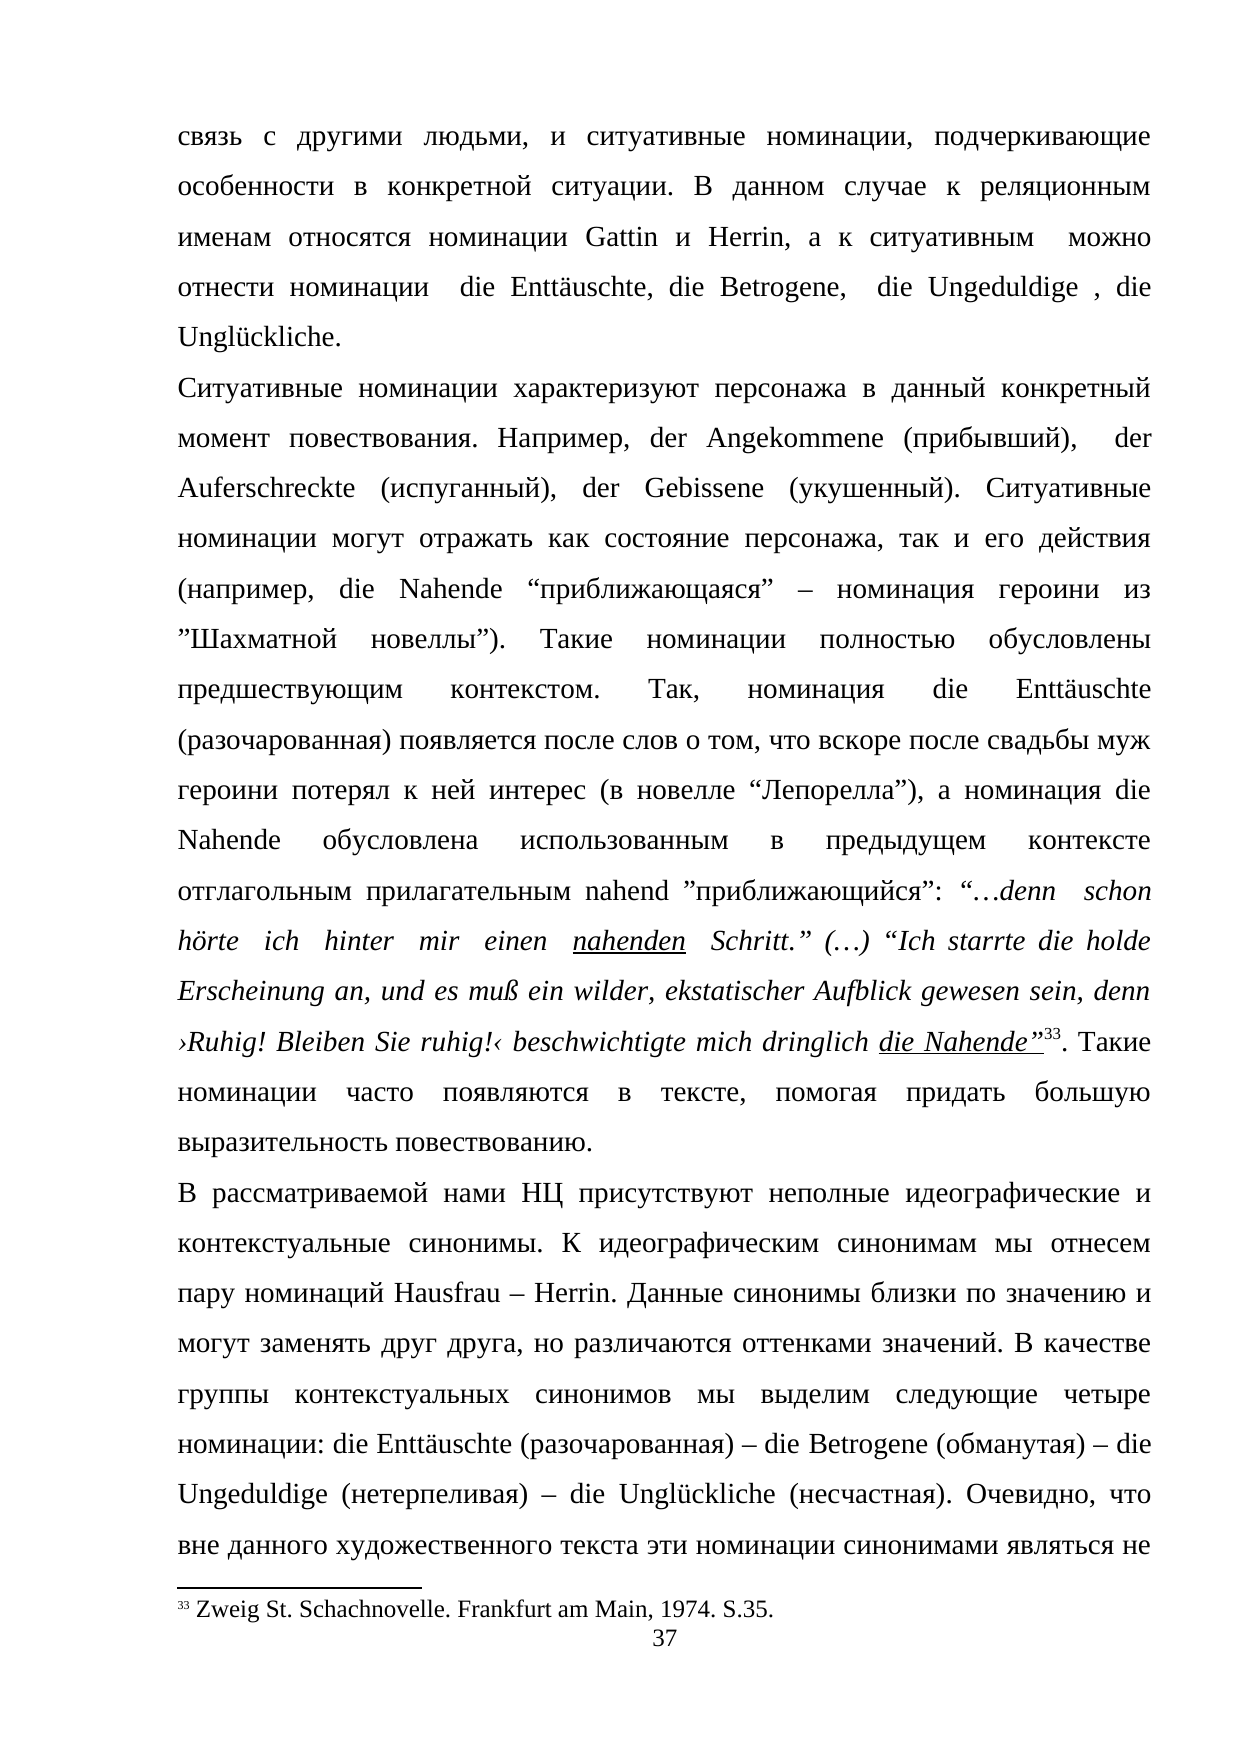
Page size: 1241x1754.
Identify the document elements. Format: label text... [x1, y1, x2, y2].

text Ситуативные номинации характеризуют персонажа в данный конкретный момент повествования. Например, der Angekommene (прибывший), der Auferschreckte (испуганный), der Gebissene (укушенный). Ситуативные номинации могут отражать как состояние персонажа, так и его действия (например, die Nahende “приближающаяся” – номинация героини из ”Шахматной новеллы”). Такие номинации полностью обусловлены предшествующим контекстом. Так, номинация die Enttäuschte (разочарованная) появляется после слов о том, что вскоре после свадьбы муж героини потерял к ней интерес (в новелле “Лепорелла”), а номинация die Nahende обусловлена использованным в предыдущем контексте отглагольным прилагательным nahend ”приближающийся”: “…denn schon hörte ich hinter mir einen nahenden Schritt.” (…) “Ich starrte die holde Erscheinung an, und es muß ein wilder, ekstatischer Aufblick gewesen sein, denn ›Ruhig! Bleiben Sie ruhig!‹ beschwichtigte mich dringlich die Nahende”. Такие номинации часто появляются в тексте, помогая придать большую выразительность повествованию. [177, 370, 1152, 1158]
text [177, 1175, 1152, 1560]
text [177, 118, 1152, 353]
